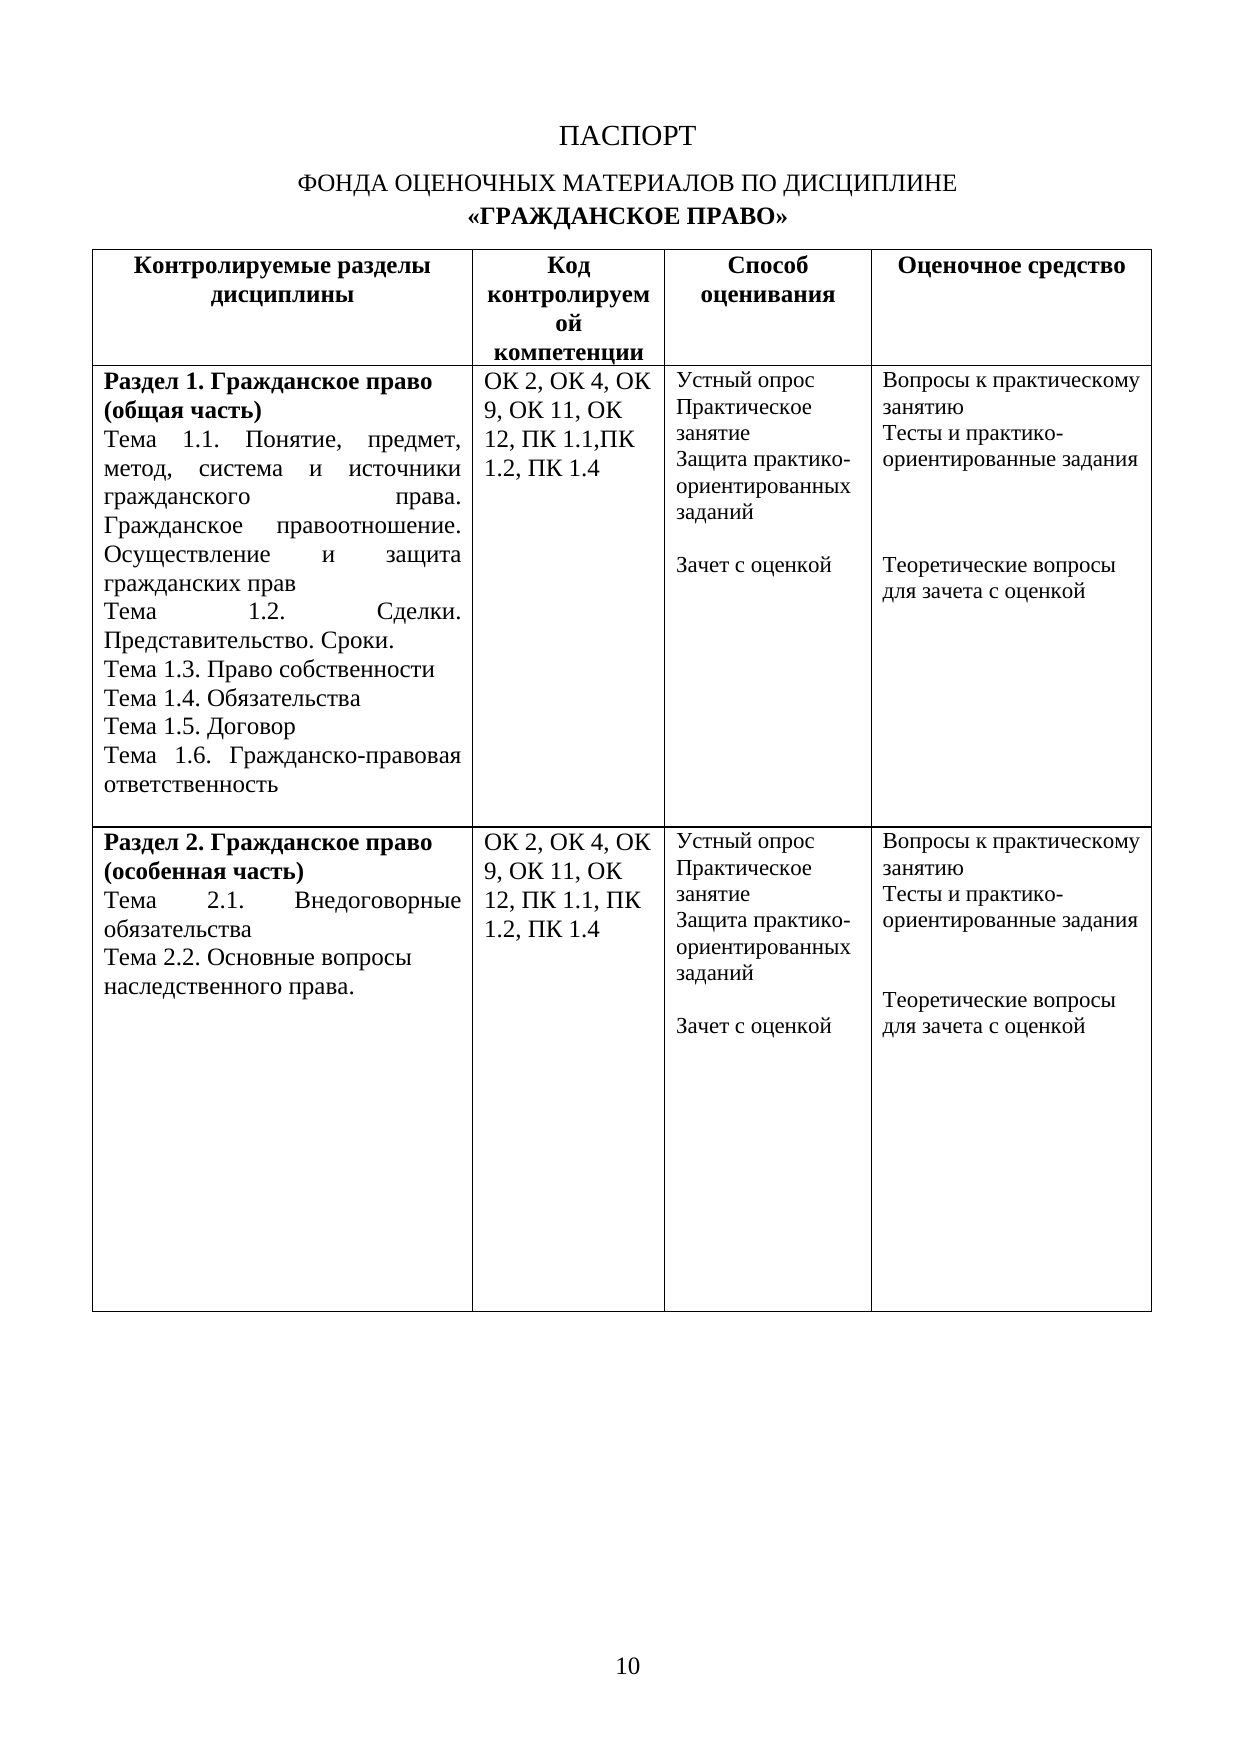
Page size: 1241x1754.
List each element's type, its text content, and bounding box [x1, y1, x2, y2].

table_cell Вопросы к практическому занятию Тесты и практико-ориентированные задания Теоретические вопросы для зачета с оценкой [872, 366, 1151, 826]
table_cell Раздел 2. Гражданское право (особенная часть) Тема 2.1. Внедоговорные обязательства Тема 2.2. Основные вопросы наследственного права. [93, 828, 472, 1311]
table_cell Устный опрос Практическое занятие Защита практико-ориентированных заданий Зачет с оценкой [665, 828, 871, 1311]
text ФОНДА ОЦЕНОЧНЫХ МАТЕРИАЛОВ ПО ДИСЦИПЛИНЕ [103, 168, 1152, 197]
text «ГРАЖДАНСКОЕ ПРАВО» [103, 201, 1152, 230]
table_cell ОК 2, ОК 4, ОК 9, ОК 11, ОК 12, ПК 1.1,ПК 1.2, ПК 1.4 [473, 366, 664, 826]
table_cell Раздел 1. Гражданское право (общая часть) Тема 1.1. Понятие, предмет, метод, система и источники гражданского права. Гражданское правоотношение. Осуществление и защита гражданских прав Тема 1.2. Сделки. Представительство. Сроки. Тема 1.3. Право собственности Тема 1.4. Обязательства Тема 1.5. Договор Тема 1.6. Гражданско-правовая ответственность [93, 366, 472, 826]
text ПАСПОРТ [103, 118, 1152, 152]
table_cell Устный опрос Практическое занятие Защита практико-ориентированных заданий Зачет с оценкой [665, 366, 871, 826]
table_header Контролируемые разделы дисциплины [93, 250, 472, 365]
table_header Код контролируемой компетенции [473, 250, 664, 365]
table_cell Вопросы к практическому занятию Тесты и практико-ориентированные задания Теоретические вопросы для зачета с оценкой [872, 828, 1151, 1311]
table_header Оценочное средство [872, 250, 1151, 365]
table_cell ОК 2, ОК 4, ОК 9, ОК 11, ОК 12, ПК 1.1, ПК 1.2, ПК 1.4 [473, 828, 664, 1311]
table_header Способ оценивания [665, 250, 871, 365]
